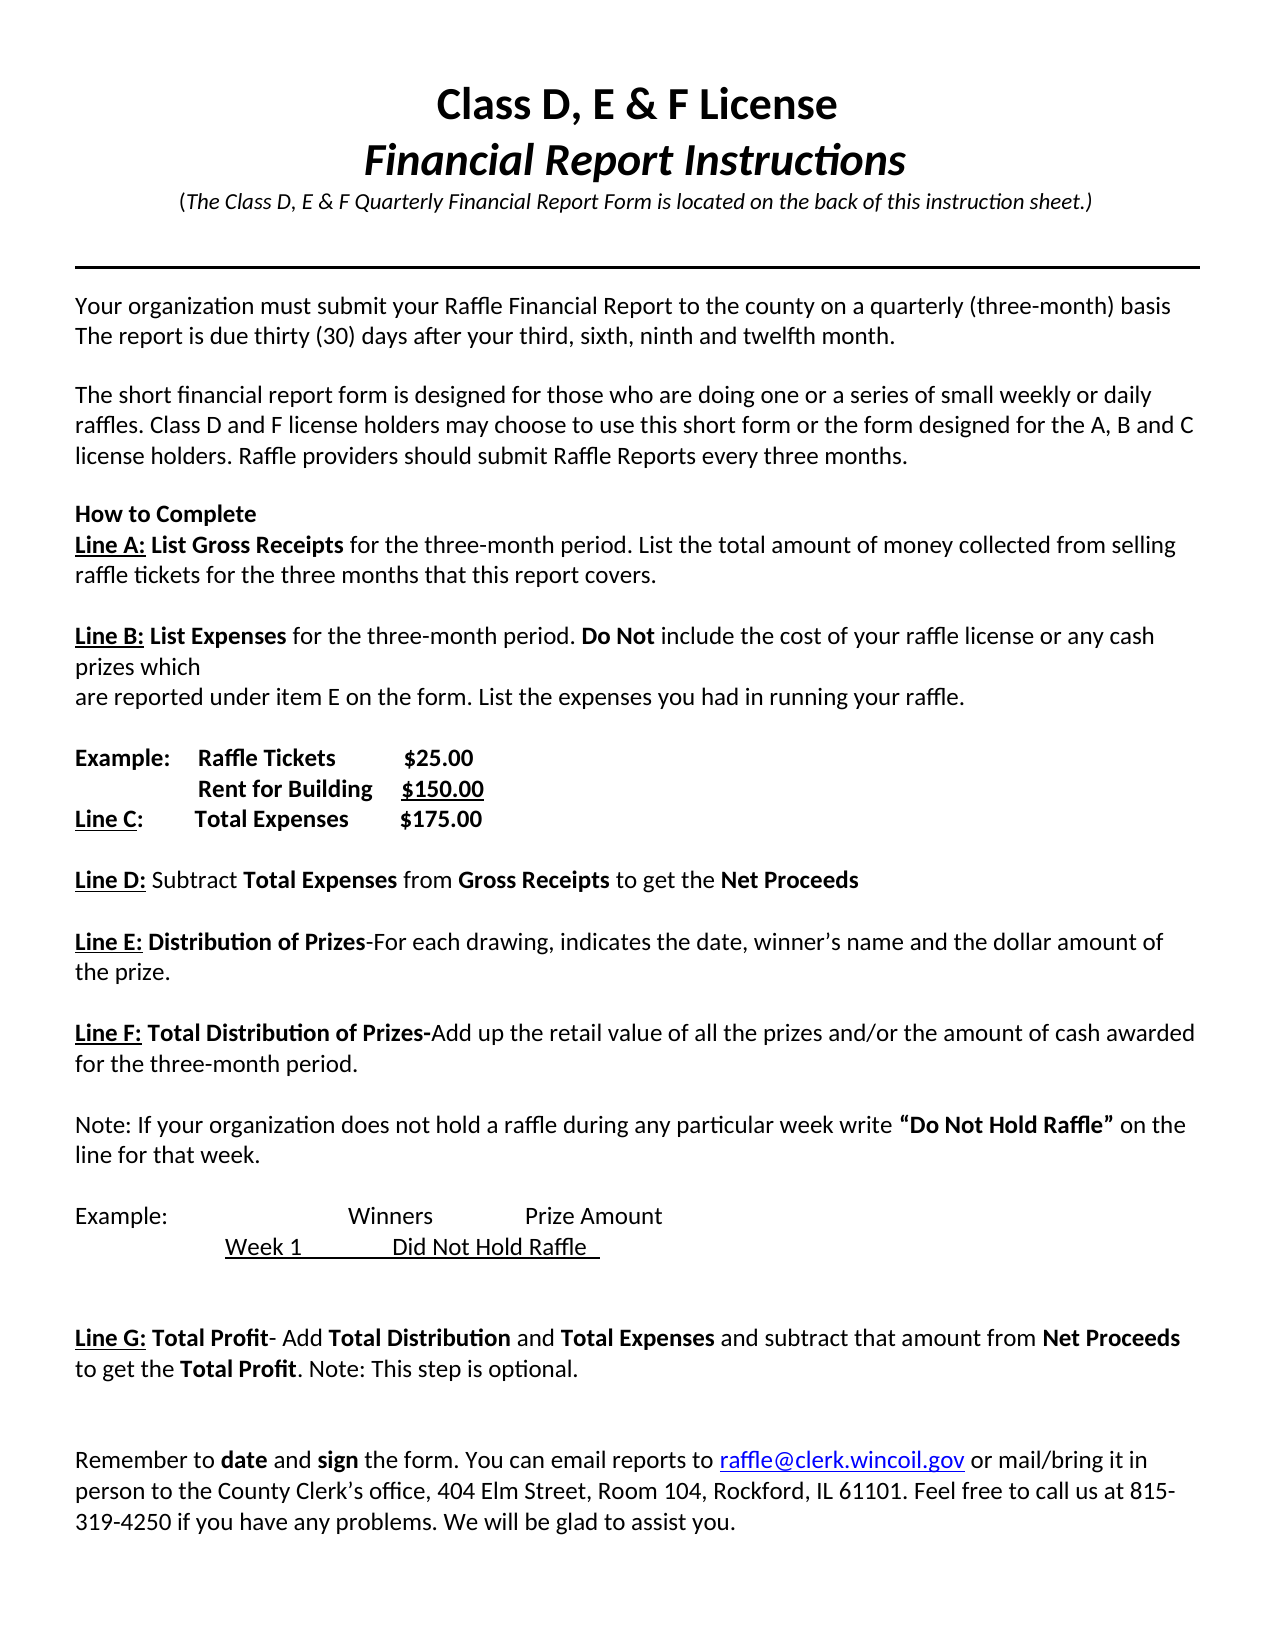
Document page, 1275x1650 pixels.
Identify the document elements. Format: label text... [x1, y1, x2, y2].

text Example: Raffle Tickets $25.00 [75, 743, 1200, 773]
text Note: If your organization does not hold a raffle during any particular week write “Do Not Hold Raffle” on the line for that week. [75, 1109, 1200, 1170]
text Remember to date and sign the form. You can email reports to raffle@clerk.wincoil.gov or mail/bring it in person to the County Clerk’s office, 404 Elm Street, Room 104, Rockford, IL 61101. Feel free to call us at 815-319-4250 if you have any problems. We will be glad to assist you. [75, 1444, 1200, 1536]
text Example: Winners Prize Amount [75, 1200, 1200, 1231]
text How to Complete [75, 498, 1200, 529]
text Line F: Total Distribution of Prizes-Add up the retail value of all the prizes and/or the amount of cash awarded for the three-month period. [75, 1017, 1200, 1078]
text Class D, E & F License [75, 75, 1200, 131]
text (The Class D, E & F Quarterly Financial Report Form is located on the back of this instruction sheet.) [75, 187, 1200, 215]
text Line C: Total Expenses $175.00 [75, 804, 1200, 834]
text The report is due thirty (30) days after your third, sixth, ninth and twelfth month. [75, 320, 1200, 351]
text Week 1 Did Not Hold Raffle [75, 1231, 1200, 1261]
text are reported under item E on the form. List the expenses you had in running your raffle. [75, 682, 1200, 712]
text Line B: List Expenses for the three-month period. Do Not include the cost of your raffle license or any cash prizes which [75, 621, 1200, 682]
text Rent for Building $150.00 [75, 773, 1200, 804]
text Line G: Total Profit- Add Total Distribution and Total Expenses and subtract that amount from Net Proceeds to get the Total Profit. Note: This step is optional. [75, 1322, 1200, 1383]
text Line A: List Gross Receipts for the three-month period. List the total amount of money collected from selling raffle tickets for the three months that this report covers. [75, 529, 1200, 590]
text Line E: Distribution of Prizes-For each drawing, indicates the date, winner’s name and the dollar amount of the prize. [75, 926, 1200, 987]
text Your organization must submit your Raffle Financial Report to the county on a quarterly (three-month) basis [75, 290, 1200, 320]
text The short financial report form is designed for those who are doing one or a series of small weekly or daily raffles. Class D and F license holders may choose to use this short form or the form designed for the A, B and C license holders. Raffle providers should submit Raffle Reports every three months. [75, 379, 1200, 470]
text Financial Report Instructions [75, 131, 1200, 187]
text Line D: Subtract Total Expenses from Gross Receipts to get the Net Proceeds [75, 865, 1200, 895]
